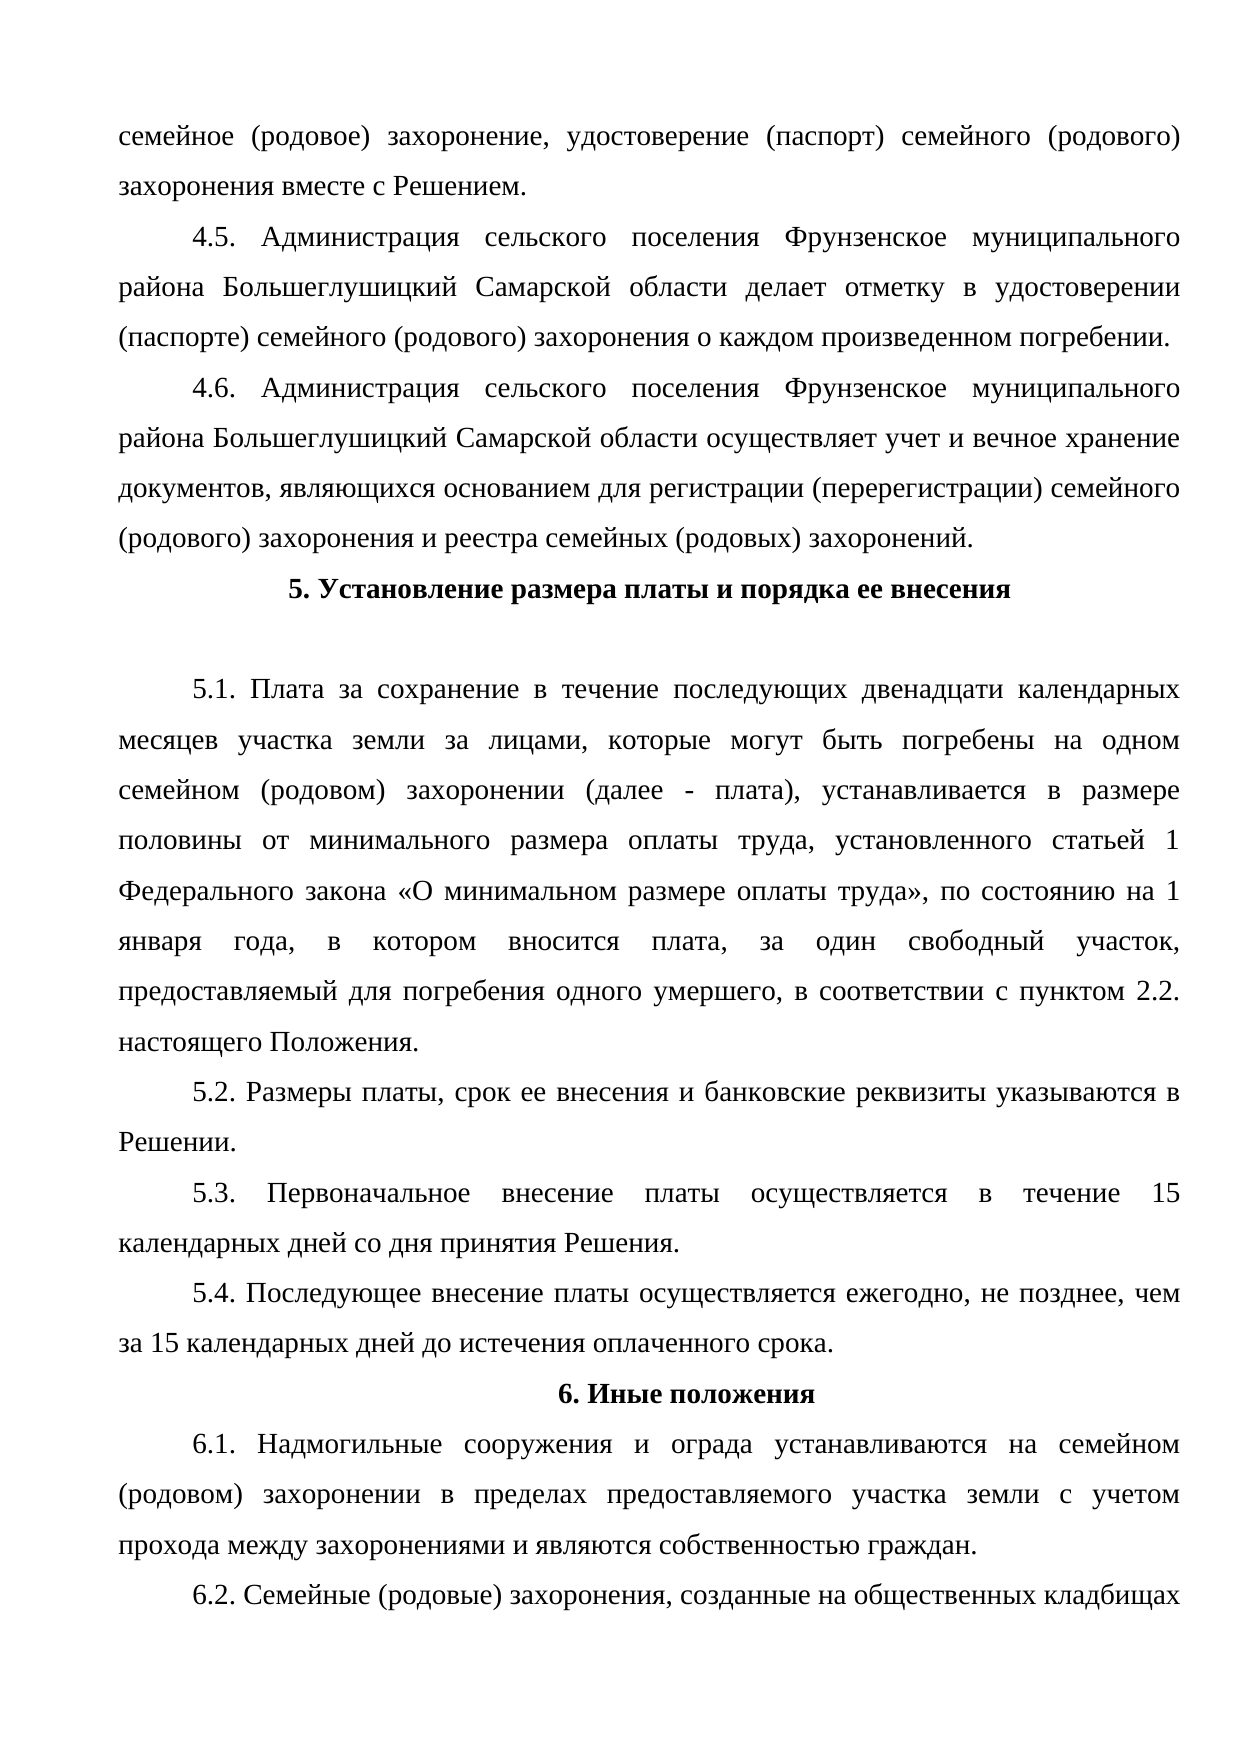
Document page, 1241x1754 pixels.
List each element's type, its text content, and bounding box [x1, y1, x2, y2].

text 5.3. Первоначальное внесение платы осуществляется в течение 15 календарных дней со дня принятия Решения. [118, 1175, 1181, 1258]
text 6.1. Надмогильные сооружения и ограда устанавливаются на семейном (родовом) захоронении в пределах предоставляемого участка земли с учетом прохода между захоронениями и являются собственностью граждан. [118, 1426, 1181, 1560]
text 4.5. Администрация сельского поселения Фрунзенское муниципального района Большеглушицкий Самарской области делает отметку в удостоверении (паспорте) семейного (родового) захоронения о каждом произведенном погребении. [118, 219, 1181, 353]
text 6. Иные положения [118, 1376, 1181, 1409]
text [118, 1577, 1181, 1611]
text 5. Установление размера платы и порядка ее внесения [118, 571, 1181, 604]
text 5.1. Плата за сохранение в течение последующих двенадцати календарных месяцев участка земли за лицами, которые могут быть погребены на одном семейном (родовом) захоронении (далее - плата), устанавливается в размере половины от минимального размера оплаты труда, установленного статьей 1 Федерального закона «О минимальном размере оплаты труда», по состоянию на 1 января года, в котором вносится плата, за один свободный участок, предоставляемый для погребения одного умершего, в соответствии с пунктом 2.2. настоящего Положения. [118, 672, 1181, 1057]
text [118, 118, 1181, 202]
text 5.4. Последующее внесение платы осуществляется ежегодно, не позднее, чем за 15 календарных дней до истечения оплаченного срока. [118, 1275, 1181, 1359]
text 4.6. Администрация сельского поселения Фрунзенское муниципального района Большеглушицкий Самарской области осуществляет учет и вечное хранение документов, являющихся основанием для регистрации (перерегистрации) семейного (родового) захоронения и реестра семейных (родовых) захоронений. [118, 370, 1181, 554]
text 5.2. Размеры платы, срок ее внесения и банковские реквизиты указываются в Решении. [118, 1074, 1181, 1158]
